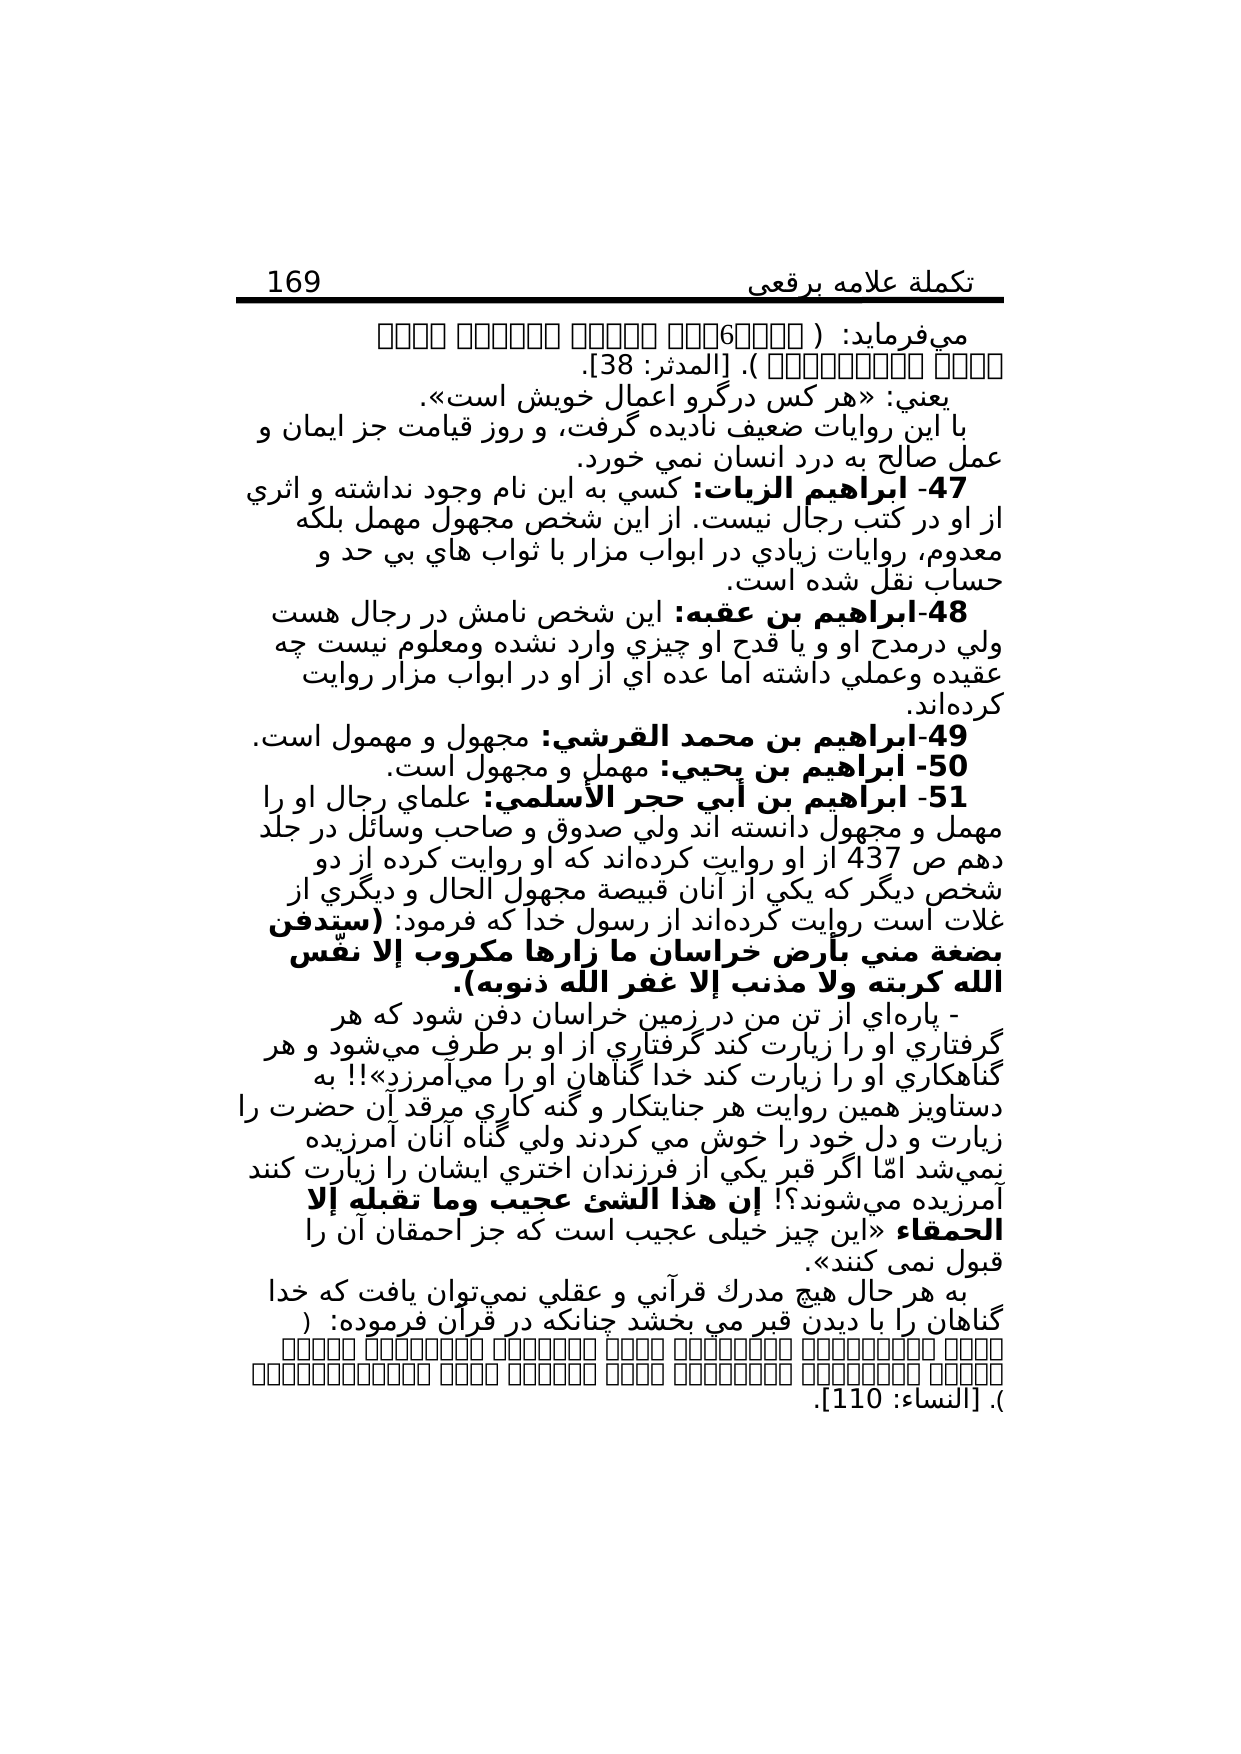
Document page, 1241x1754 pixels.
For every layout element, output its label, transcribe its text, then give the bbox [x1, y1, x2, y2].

text 51- ابراهيم بن أبي حجر الأسلمي: علماي رجال او را مهمل و مجهول دانسته اند ولي صدوق و صاحب وسائل در جلد دهم ص 437 از او روايت كرده‌اند كه او روايت كرده از دو شخص ديگر كه يكي از آنان قبيصة مجهول الحال و ديگري از غلات است روايت كرده‌اند از رسول خدا كه فرمود: (ستدفن بضغة مني بأرض خراسان ما زارها مكروب إلا نفّس الله كربته ولا مذنب إلا غفر الله ذنوبه). [236, 783, 1004, 999]
text 49-ابراهيم بن محمد القرشي: مجهول و مهمول است. [236, 721, 1004, 752]
text به هر حال هيچ مدرك قرآني و عقلي نمي‌توان يافت كه خدا گناهان را با ديدن قبر مي بخشد چنانكه در قرآن فرموده: ﴿ ﴾. [النساء: 110]. [236, 1278, 1004, 1415]
text 47- ابراهيم الزيات: كسي به اين نام وجود نداشته و اثري از او در كتب رجال نيست. از اين شخص مجهول مهمل بلكه معدوم، روايات زيادي در ابواب مزار با ثواب هاي بي حد و حساب نقل شده است. [236, 474, 1004, 598]
text - پاره‌اي از تن من در زمين خراسان دفن شود كه هر گرفتاري او را زيارت كند گرفتاري از او بر طرف مي‌شود و هر گناهكاري او را زيارت كند خدا گناهان او را مي‌آمرزد»!! به دستاويز همين روايت هر جنايتكار و گنه كاري مرقد آن حضرت را زيارت و دل خود را خوش مي كردند ولي گناه آنان آمرزيده نمي‌شد امّا اگر قبر يكي از فرزندان اختري ايشان را زيارت كنند آمرزيده مي‌شوند؟! إن هذا الشئ عجيب وما تقبله إلا الحمقاء «اين چيز خيلی عجيب است که جز احمقان آن را قبول نمی کنند». [236, 999, 1004, 1278]
text مي‌فرمايد: ﴿ ﴾. [المدثر: 38]. [236, 320, 1004, 381]
text 50- ابراهيم بن يحيي: مهمل و مجهول است. [236, 752, 1004, 783]
text يعني: «هر كس درگرو اعمال خويش است». [236, 381, 1004, 412]
text 48-ابراهيم بن عقبه: اين شخص نامش در رجال هست ولي درمدح او و يا قدح او چيزي وارد نشده ومعلوم نيست چه عقيده وعملي داشته اما عده اي از او در ابواب مزار روايت كرده‌اند. [236, 598, 1004, 721]
text با اين روايات ضعيف ناديده گرفت، و روز قيامت جز ايمان و عمل صالح به درد انسان نمي خورد. [236, 412, 1004, 474]
